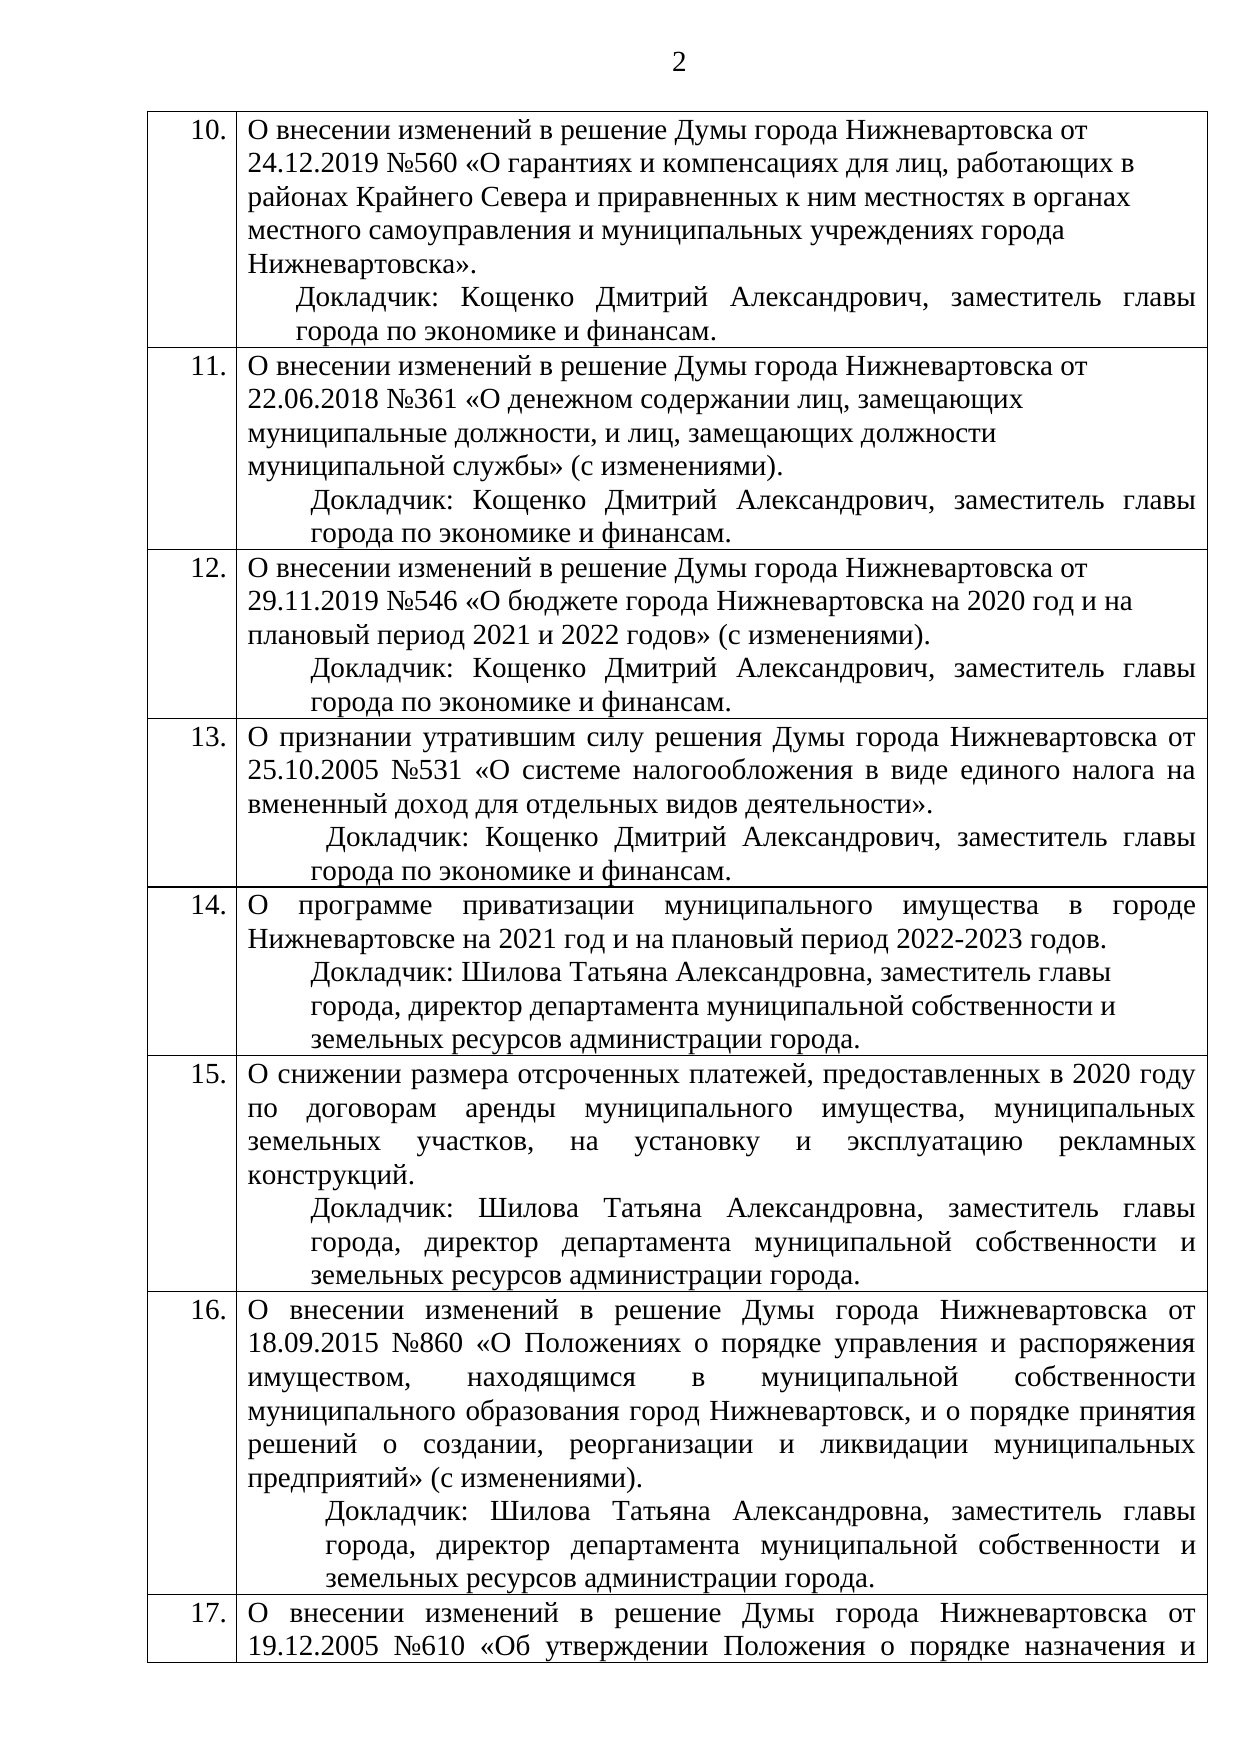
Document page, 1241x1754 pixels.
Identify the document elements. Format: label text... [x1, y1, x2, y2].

table_cell [148, 719, 236, 886]
table_cell [148, 1292, 236, 1594]
table_cell О признании утратившим силу решения Думы города Нижневартовска от 25.10.2005 №531 «О системе налогообложения в виде единого налога на вмененный доход для отдельных видов деятельности». Докладчик: Кощенко Дмитрий Александрович, заместитель главы города по экономике и финансам. [237, 719, 1207, 886]
table_cell [148, 550, 236, 718]
table_cell О внесении изменений в решение Думы города Нижневартовска от 22.06.2018 №361 «О денежном содержании лиц, замещающих муниципальные должности, и лиц, замещающих должности муниципальной службы» (с изменениями). Докладчик: Кощенко Дмитрий Александрович, заместитель главы города по экономике и финансам. [237, 348, 1207, 549]
table_cell О внесении изменений в решение Думы города Нижневартовска от 18.09.2015 №860 «О Положениях о порядке управления и распоряжения имуществом, находящимся в муниципальной собственности муниципального образования город Нижневартовск, и о порядке принятия решений о создании, реорганизации и ликвидации муниципальных предприятий» (с изменениями). Докладчик: Шилова Татьяна Александровна, заместитель главы города, директор департамента муниципальной собственности и земельных ресурсов администрации города. [237, 1292, 1207, 1594]
table_cell О внесении изменений в решение Думы города Нижневартовска от 29.11.2019 №546 «О бюджете города Нижневартовска на 2020 год и на плановый период 2021 и 2022 годов» (с изменениями). Докладчик: Кощенко Дмитрий Александрович, заместитель главы города по экономике и финансам. [237, 550, 1207, 718]
table_cell [148, 112, 236, 347]
table_cell [148, 888, 236, 1055]
table_cell О снижении размера отсроченных платежей, предоставленных в 2020 году по договорам аренды муниципального имущества, муниципальных земельных участков, на установку и эксплуатацию рекламных конструкций. Докладчик: Шилова Татьяна Александровна, заместитель главы города, директор департамента муниципальной собственности и земельных ресурсов администрации города. [237, 1056, 1207, 1291]
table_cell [237, 1595, 1207, 1662]
table_cell О внесении изменений в решение Думы города Нижневартовска от 24.12.2019 №560 «О гарантиях и компенсациях для лиц, работающих в районах Крайнего Севера и приравненных к ним местностях в органах местного самоуправления и муниципальных учреждениях города Нижневартовска». Докладчик: Кощенко Дмитрий Александрович, заместитель главы города по экономике и финансам. [237, 112, 1207, 347]
table_cell [148, 1595, 236, 1662]
table_cell О программе приватизации муниципального имущества в городе Нижневартовске на 2021 год и на плановый период 2022-2023 годов. Докладчик: Шилова Татьяна Александровна, заместитель главы города, директор департамента муниципальной собственности и земельных ресурсов администрации города. [237, 888, 1207, 1055]
table_cell [148, 348, 236, 549]
table_cell [148, 1056, 236, 1291]
